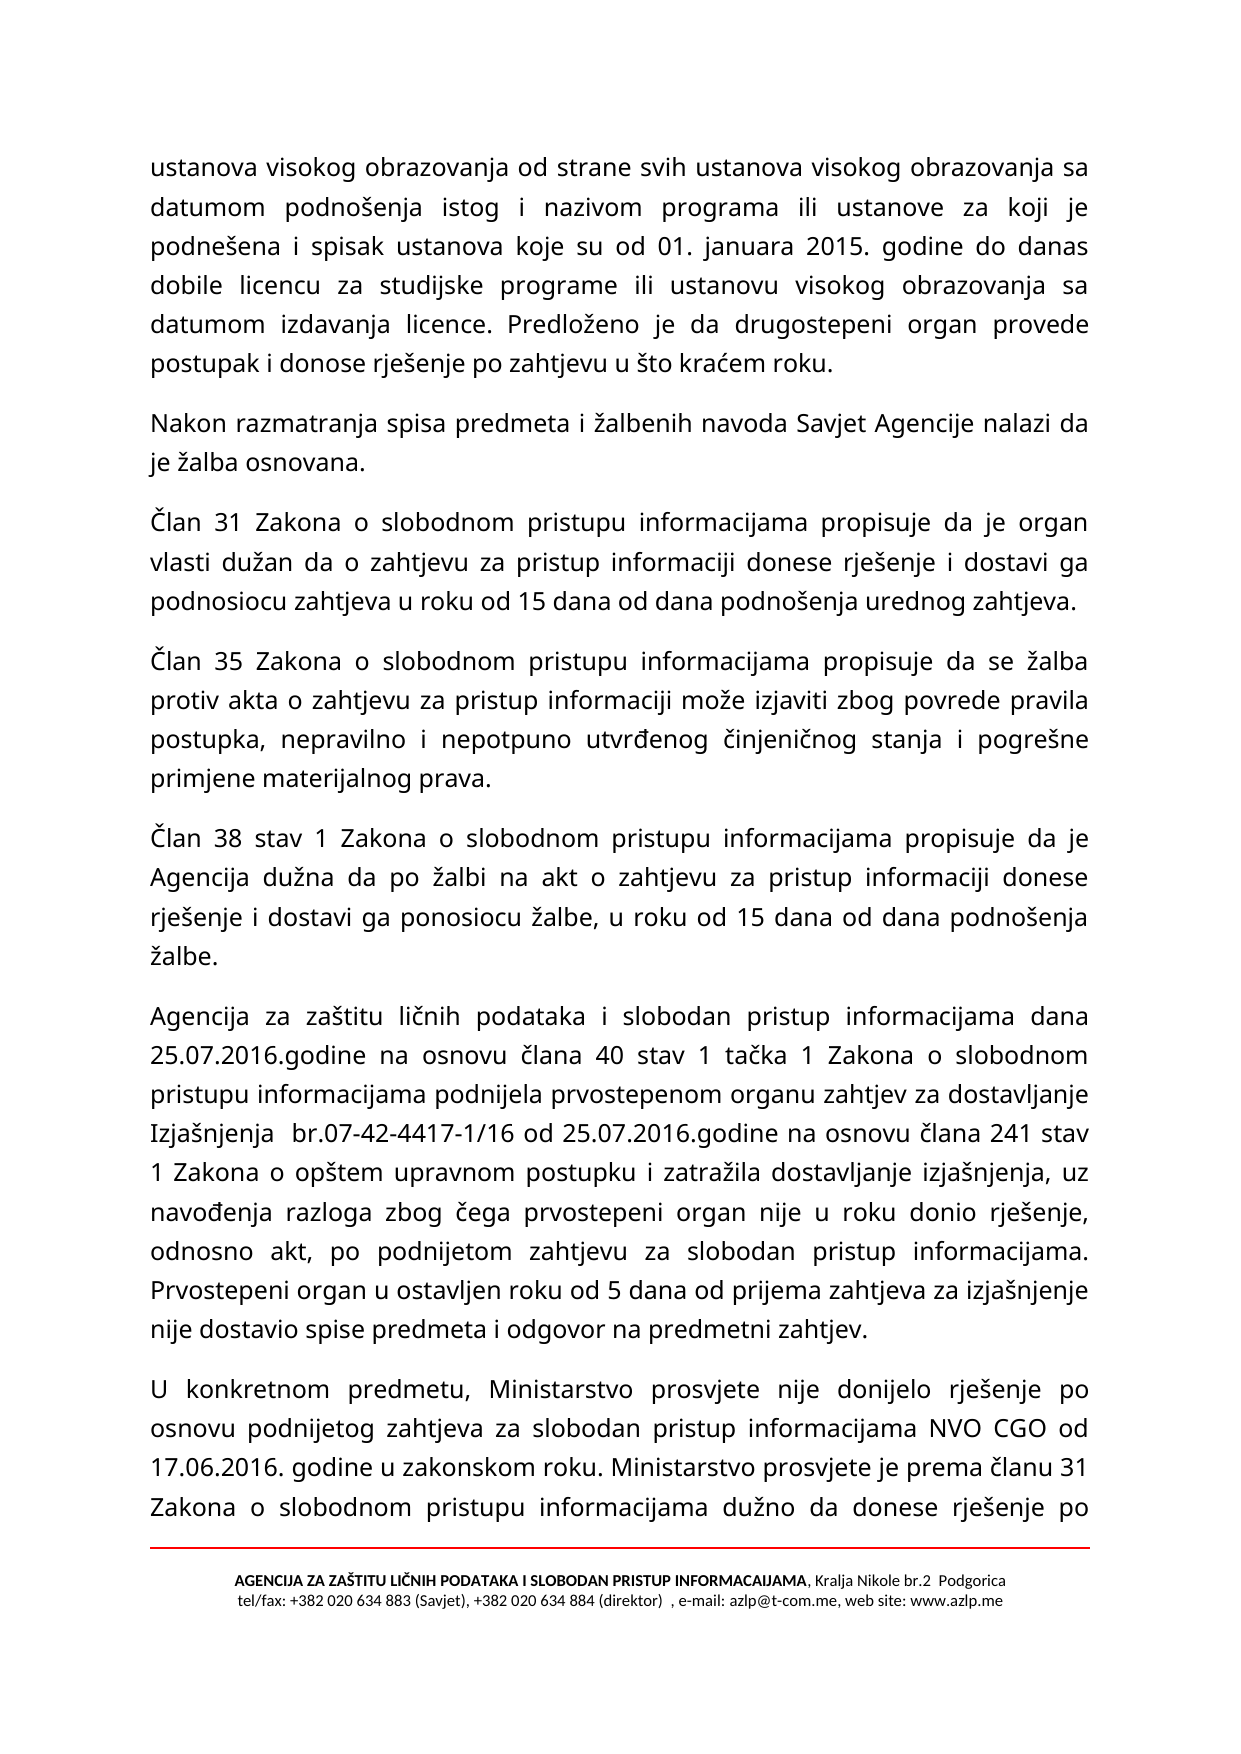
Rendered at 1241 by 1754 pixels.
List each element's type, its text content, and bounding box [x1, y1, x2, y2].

text Član 35 Zakona o slobodnom pristupu informacijama propisuje da se žalba protiv akta o zahtjevu za pristup informaciji može izjaviti zbog povrede pravila postupka, nepravilno i nepotpuno utvrđenog činjeničnog stanja i pogrešne primjene materijalnog prava. [150, 643, 1090, 795]
text Član 38 stav 1 Zakona o slobodnom pristupu informacijama propisuje da je Agencija dužna da po žalbi na akt o zahtjevu za pristup informaciji donese rješenje i dostavi ga ponosiocu žalbe, u roku od 15 dana od dana podnošenja žalbe. [150, 821, 1090, 972]
text Član 31 Zakona o slobodnom pristupu informacijama propisuje da je organ vlasti dužan da o zahtjevu za pristup informaciji donese rješenje i dostavi ga podnosiocu zahtjeva u roku od 15 dana od dana podnošenja urednog zahtjeva. [150, 505, 1090, 617]
text Agencija za zaštitu ličnih podataka i slobodan pristup informacijama dana 25.07.2016.godine na osnovu člana 40 stav 1 tačka 1 Zakona o slobodnom pristupu informacijama podnijela prvostepenom organu zahtjev za dostavljanje Izjašnjenja br.07-42-4417-1/16 od 25.07.2016.godine na osnovu člana 241 stav 1 Zakona o opštem upravnom postupku i zatražila dostavljanje izjašnjenja, uz navođenja razloga zbog čega prvostepeni organ nije u roku donio rješenje, odnosno akt, po podnijetom zahtjevu za slobodan pristup informacijama. Prvostepeni organ u ostavljen roku od 5 dana od prijema zahtjeva za izjašnjenje nije dostavio spise predmeta i odgovor na predmetni zahtjev. [150, 998, 1090, 1346]
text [150, 1372, 1090, 1523]
text Nakon razmatranja spisa predmeta i žalbenih navoda Savjet Agencije nalazi da je žalba osnovana. [150, 406, 1090, 479]
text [150, 150, 1090, 380]
